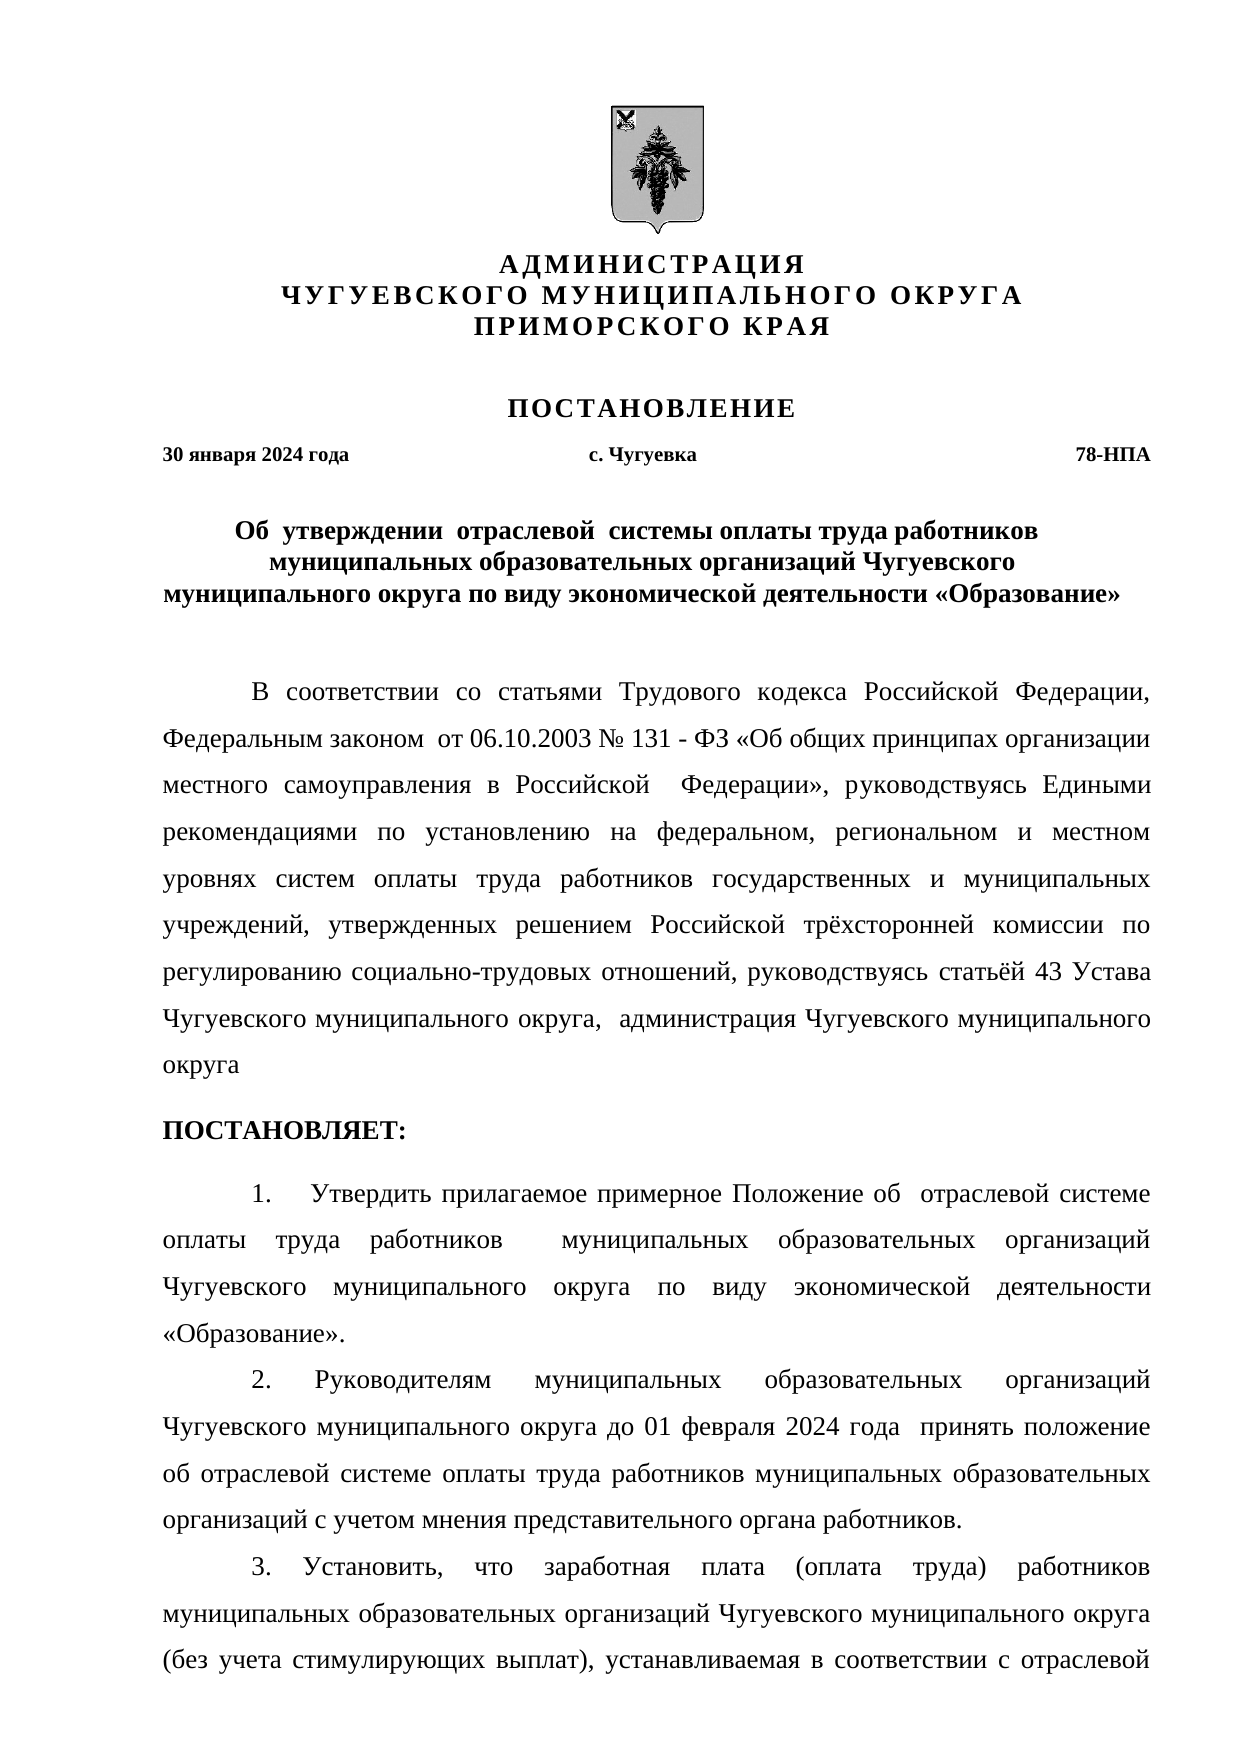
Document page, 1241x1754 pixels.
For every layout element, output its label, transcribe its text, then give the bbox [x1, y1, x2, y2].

text АДМИНИСТРАЦИЯ [151, 248, 1152, 279]
text ПОСТАНОВЛЯЕТ: [162, 1114, 1152, 1146]
text В соответствии со статьями Трудового кодекса Российской Федерации, Федеральным законом от 06.10.2003 № 131 - ФЗ «Об общих принципах организации местного самоуправления в Российской Федерации», руководствуясь Едиными рекомендациями по установлению на федеральном, региональном и местном уровнях систем оплаты труда работников государственных и муниципальных учреждений, утвержденных решением Российской трёхсторонней комиссии по регулированию социально-трудовых отношений, руководствуясь статьёй 43 Устава Чугуевского муниципального округа, администрация Чугуевского муниципального округа [162, 675, 1152, 1080]
text ПРИМОРСКОГО КРАЯ [151, 310, 1152, 342]
text ПОСТАНОВЛЕНИЕ [151, 392, 1152, 423]
text 2. Руководителям муниципальных образовательных организаций Чугуевского муниципального округа до 01 февраля 2024 года принять положение об отраслевой системе оплаты труда работников муниципальных образовательных организаций с учетом мнения представительного органа работников. [162, 1363, 1152, 1534]
list Утвердить прилагаемое примерное Положение об отраслевой системе оплаты труда работников муниципальных образовательных организаций Чугуевского муниципального округа по виду экономической деятельности «Образование». [162, 1177, 1152, 1348]
picture [606, 95, 708, 244]
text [162, 1550, 1152, 1674]
text ЧУГУЕВСКОГО МУНИЦИПАЛЬНОГО ОКРУГА [151, 279, 1152, 310]
text 30 января 2024 года с. Чугуевка 78-НПА [162, 442, 1152, 466]
text Об утверждении отраслевой системы оплаты труда работников муниципальных образовательных организаций Чугуевского муниципального округа по виду экономической деятельности «Образование» [151, 514, 1122, 608]
